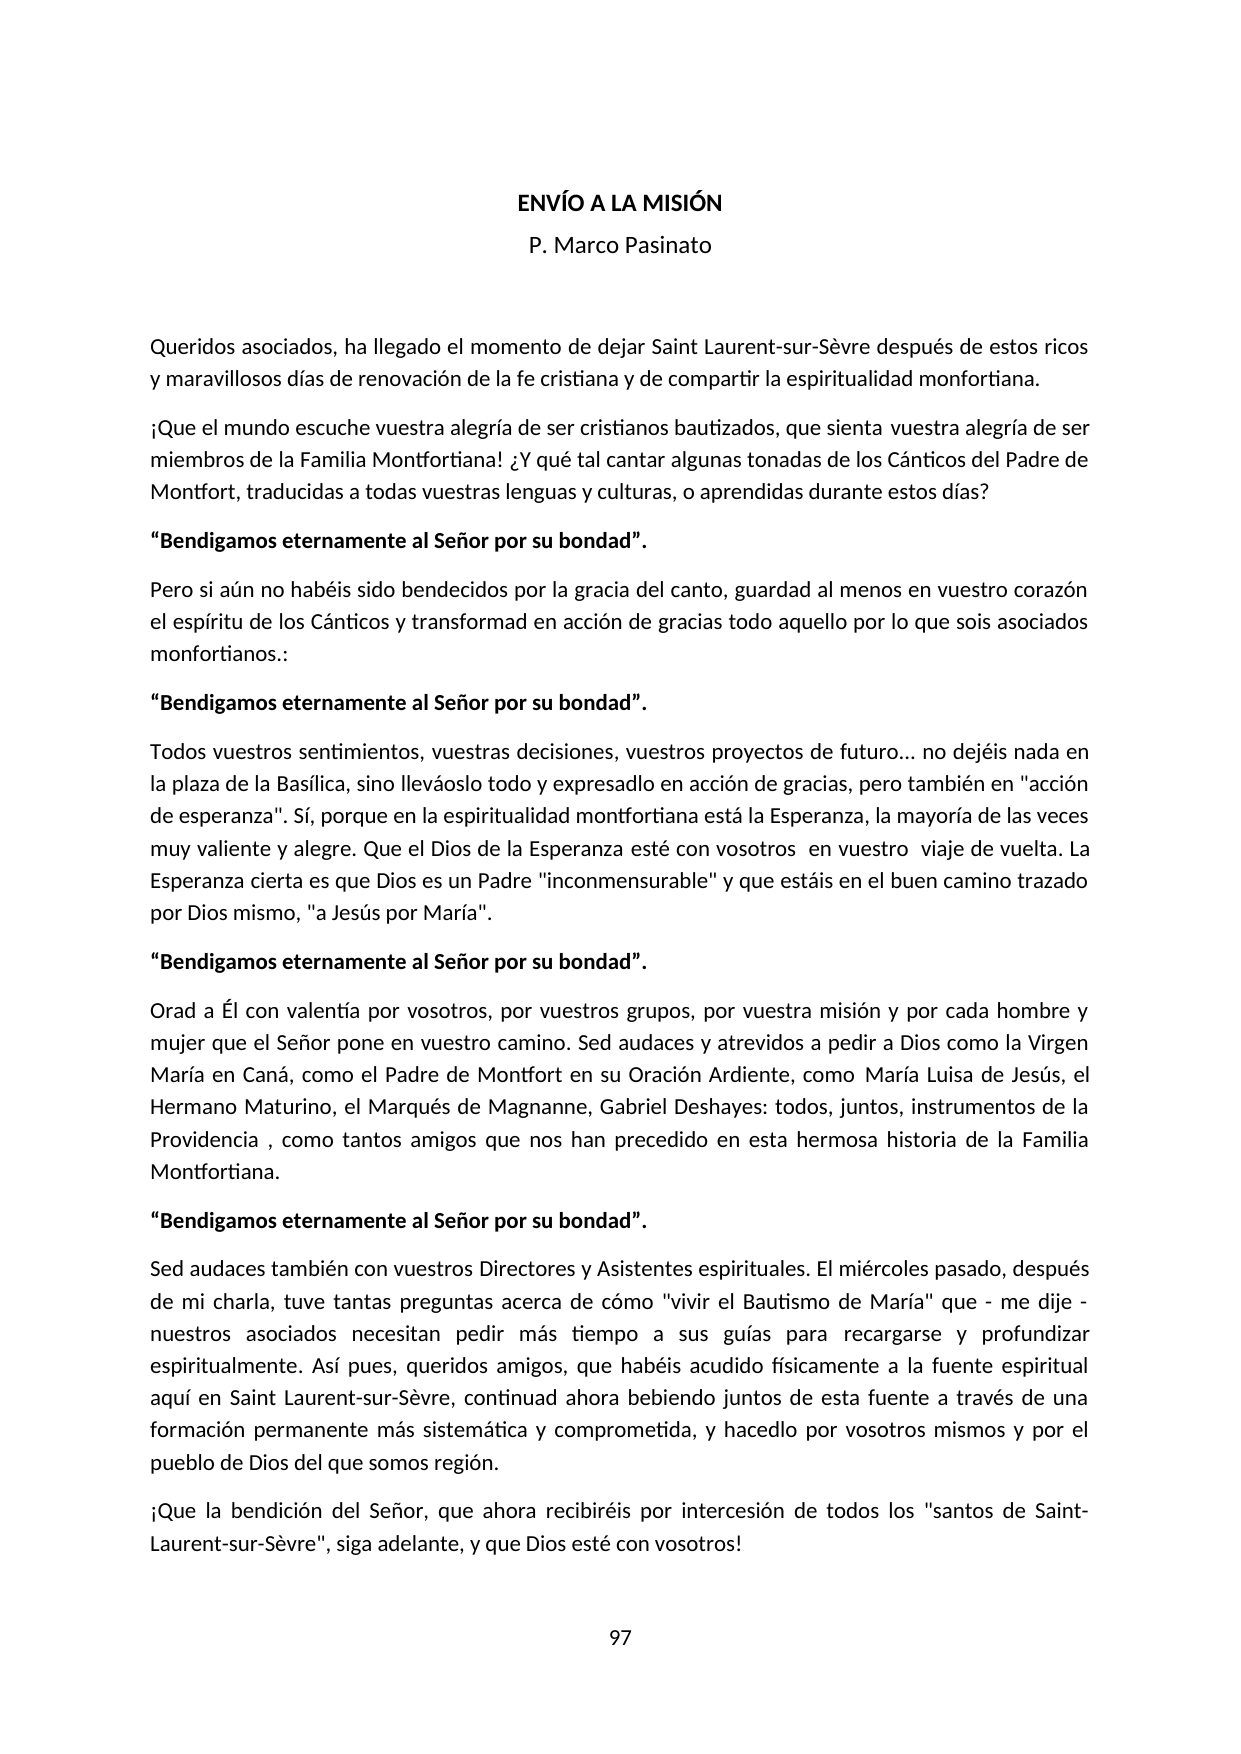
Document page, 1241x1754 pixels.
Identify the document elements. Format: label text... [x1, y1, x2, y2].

text “Bendigamos eternamente al Señor por su bondad”. [150, 947, 1090, 975]
text Sed audaces también con vuestros Directores y Asistentes espirituales. El miércoles pasado, después de mi charla, tuve tantas preguntas acerca de cómo "vivir el Bautismo de María" que - me dije - nuestros asociados necesitan pedir más tiempo a sus guías para recargarse y profundizar espiritualmente. Así pues, queridos amigos, que habéis acudido físicamente a la fuente espiritual aquí en Saint Laurent-sur-Sèvre, continuad ahora bebiendo juntos de esta fuente a través de una formación permanente más sistemática y comprometida, y hacedlo por vosotros mismos y por el pueblo de Dios del que somos región. [150, 1254, 1090, 1476]
text Queridos asociados, ha llegado el momento de dejar Saint Laurent-sur-Sèvre después de estos ricos y maravillosos días de renovación de la fe cristiana y de compartir la espiritualidad monfortiana. [150, 332, 1090, 392]
subtitle ENVÍO A LA MISIÓN [150, 187, 1090, 218]
text Orad a Él con valentía por vosotros, por vuestros grupos, por vuestra misión y por cada hombre y mujer que el Señor pone en vuestro camino. Sed audaces y atrevidos a pedir a Dios como la Virgen María en Caná, como el Padre de Montfort en su Oración Ardiente, como María Luisa de Jesús, el Hermano Maturino, el Marqués de Magnanne, Gabriel Deshayes: todos, juntos, instrumentos de la Providencia , como tantos amigos que nos han precedido en esta hermosa historia de la Familia Montfortiana. [150, 996, 1090, 1185]
text “Bendigamos eternamente al Señor por su bondad”. [150, 1206, 1090, 1234]
text P. Marco Pasinato [150, 229, 1090, 259]
text Todos vuestros sentimientos, vuestras decisiones, vuestros proyectos de futuro... no dejéis nada en la plaza de la Basílica, sino lleváoslo todo y expresadlo en acción de gracias, pero también en "acción de esperanza". Sí, porque en la espiritualidad montfortiana está la Esperanza, la mayoría de las veces muy valiente y alegre. Que el Dios de la Esperanza esté con vosotros en vuestro viaje de vuelta. La Esperanza cierta es que Dios es un Padre "inconmensurable" y que estáis en el buen camino trazado por Dios mismo, "a Jesús por María". [150, 737, 1090, 926]
text “Bendigamos eternamente al Señor por su bondad”. [150, 688, 1090, 716]
text “Bendigamos eternamente al Señor por su bondad”. [150, 526, 1090, 554]
text ¡Que el mundo escuche vuestra alegría de ser cristianos bautizados, que sienta vuestra alegría de ser miembros de la Familia Montfortiana! ¿Y qué tal cantar algunas tonadas de los Cánticos del Padre de Montfort, traducidas a todas vuestras lenguas y culturas, o aprendidas durante estos días? [150, 413, 1090, 506]
text ¡Que la bendición del Señor, que ahora recibiréis por intercesión de todos los "santos de Saint-Laurent-sur-Sèvre", siga adelante, y que Dios esté con vosotros! [150, 1497, 1090, 1557]
text Pero si aún no habéis sido bendecidos por la gracia del canto, guardad al menos en vuestro corazón el espíritu de los Cánticos y transformad en acción de gracias todo aquello por lo que sois asociados monfortianos.: [150, 575, 1090, 668]
